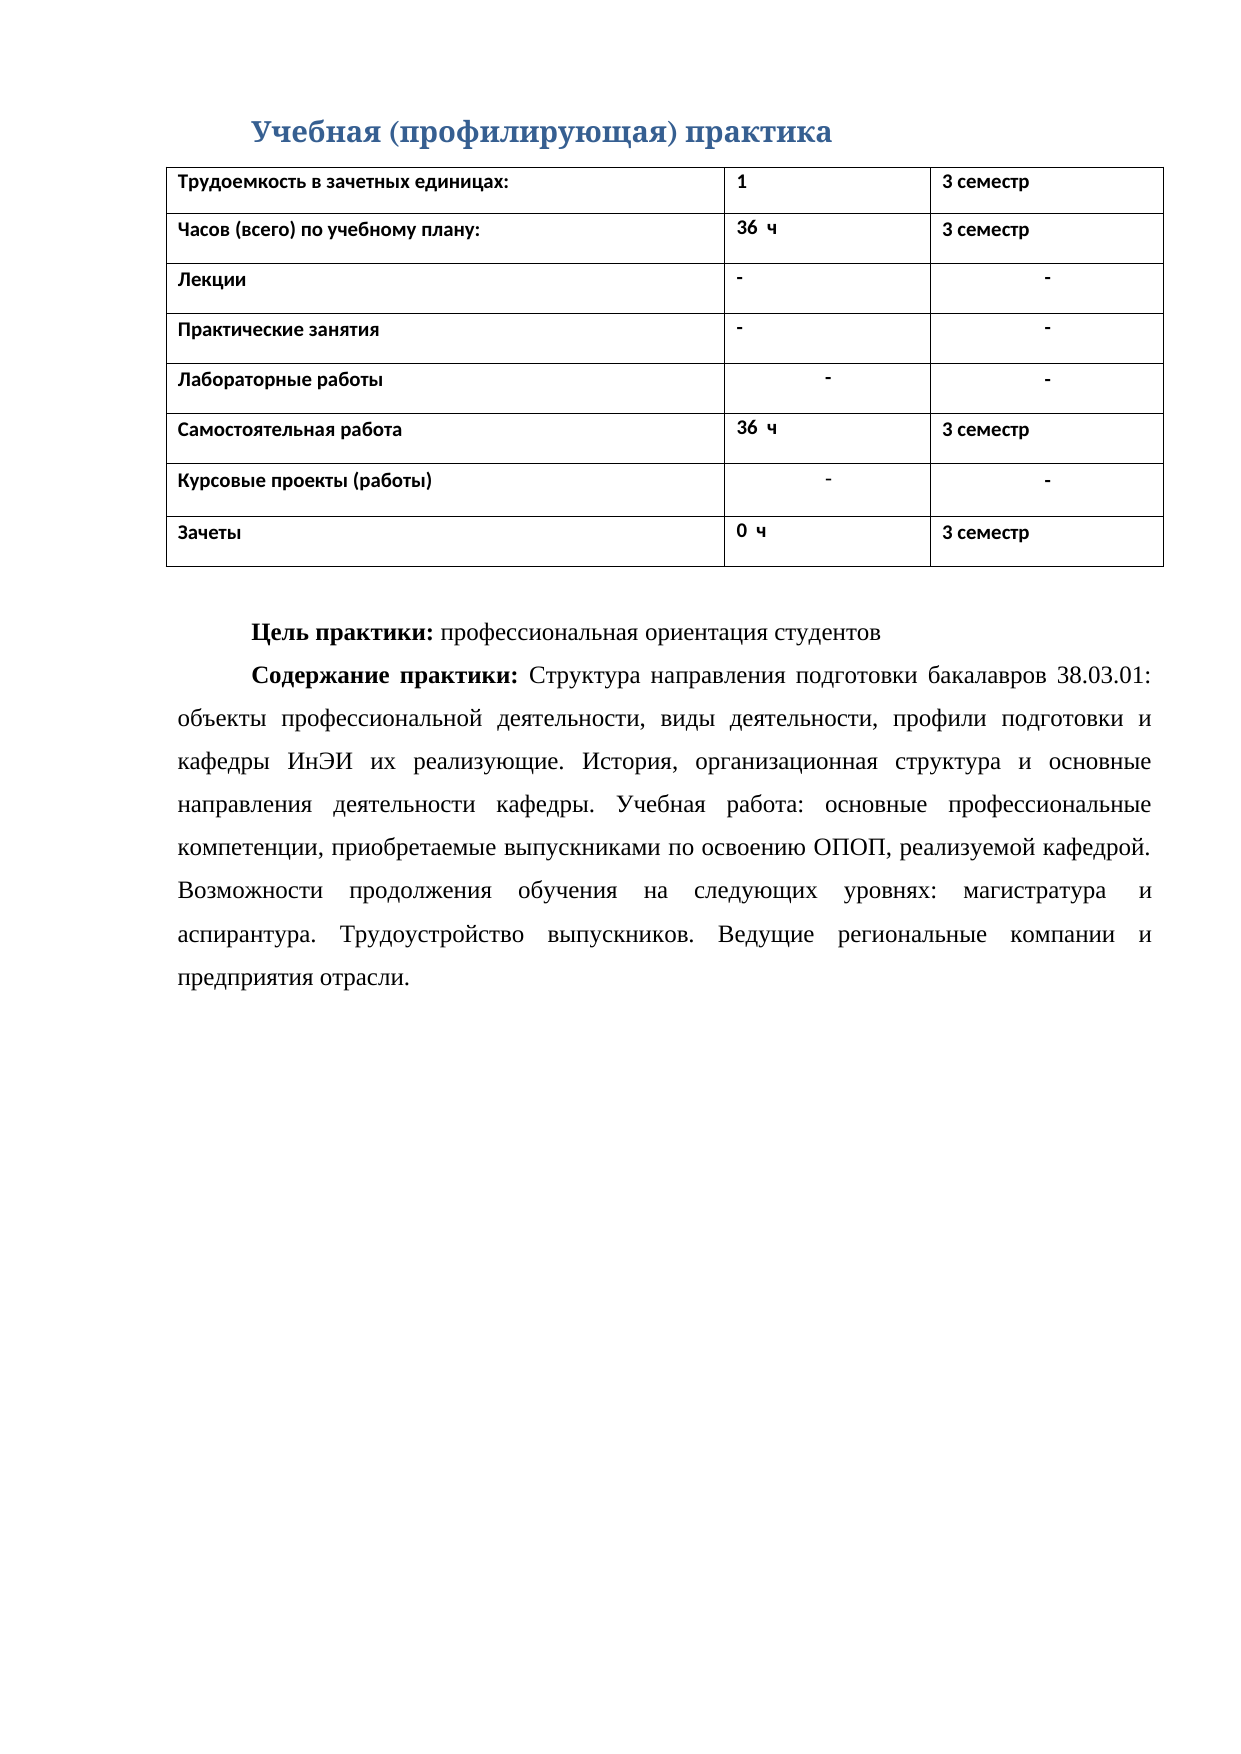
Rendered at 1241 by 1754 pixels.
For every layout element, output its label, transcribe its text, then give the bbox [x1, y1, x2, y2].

table_cell - [931, 464, 1163, 516]
table_cell - [931, 364, 1163, 413]
table_cell 3 семестр [931, 517, 1163, 566]
table_cell 3 семестр [931, 214, 1163, 263]
table_cell Курсовые проекты (работы) [167, 464, 724, 516]
table_cell - [931, 314, 1163, 363]
table_header 1 [725, 168, 930, 213]
text Цель практики: профессиональная ориентация студентов [251, 617, 1176, 645]
table_cell Лабораторные работы [167, 364, 724, 413]
table_cell Часов (всего) по учебному плану: [167, 214, 724, 263]
table_cell Самостоятельная работа [167, 414, 724, 463]
table_cell - [725, 464, 930, 516]
table_cell Лекции [167, 264, 724, 313]
text Содержание практики: Структура направления подготовки бакалавров 38.03.01: объекты профессиональной деятельности, виды деятельности, профили подготовки и кафедры ИнЭИ их реализующие. История, организационная структура и основные направления деятельности кафедры. Учебная работа: основные профессиональные компетенции, приобретаемые выпускниками по освоению ОПОП, реализуемой кафедрой. Возможности продолжения обучения на следующих уровнях: магистратура и аспирантура. Трудоустройство выпускников. Ведущие региональные компании и предприятия отрасли. [177, 660, 1152, 991]
table_header 3 семестр [931, 168, 1163, 213]
table_cell Зачеты [167, 517, 724, 566]
table_cell 0 ч [725, 517, 930, 566]
table_cell - [725, 314, 930, 363]
subtitle Учебная (профилирующая) практика [251, 116, 1176, 149]
table_header Трудоемкость в зачетных единицах: [167, 168, 724, 213]
table_cell 36 ч [725, 414, 930, 463]
table_cell - [931, 264, 1163, 313]
table_cell 36 ч [725, 214, 930, 263]
table_cell - [725, 264, 930, 313]
table_cell Практические занятия [167, 314, 724, 363]
table_cell 3 семестр [931, 414, 1163, 463]
table_cell - [725, 364, 930, 413]
